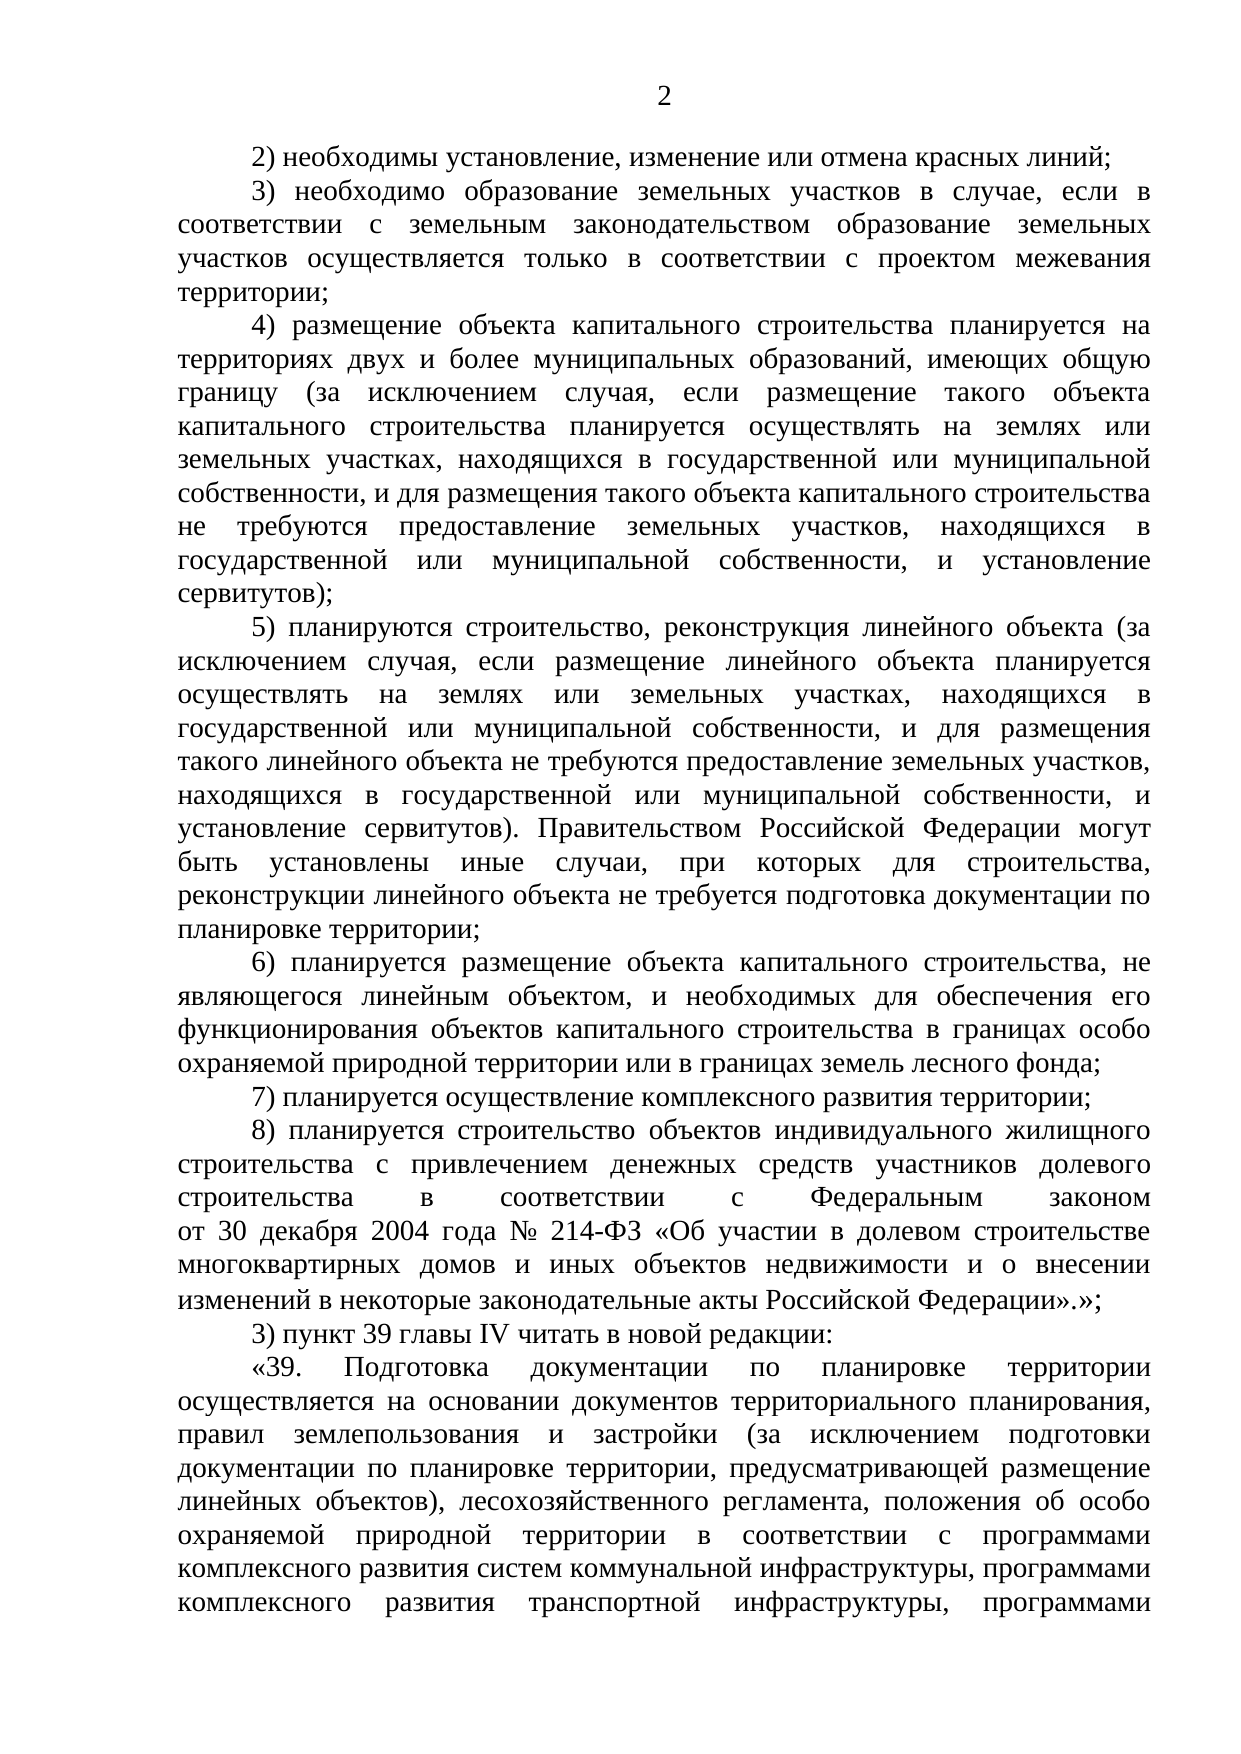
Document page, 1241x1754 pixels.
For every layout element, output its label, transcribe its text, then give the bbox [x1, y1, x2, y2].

text 6) планируется размещение объекта капитального строительства, не являющегося линейным объектом, и необходимых для обеспечения его функционирования объектов капитального строительства в границах особо охраняемой природной территории или в границах земель лесного фонда; [177, 944, 1152, 1079]
text 5) планируются строительство, реконструкция линейного объекта (за исключением случая, если размещение линейного объекта планируется осуществлять на землях или земельных участках, находящихся в государственной или муниципальной собственности, и для размещения такого линейного объекта не требуются предоставление земельных участков, находящихся в государственной или муниципальной собственности, и установление сервитутов). Правительством Российской Федерации могут быть установлены иные случаи, при которых для строительства, реконструкции линейного объекта не требуется подготовка документации по планировке территории; [177, 609, 1152, 944]
text 4) размещение объекта капитального строительства планируется на территориях двух и более муниципальных образований, имеющих общую границу (за исключением случая, если размещение такого объекта капитального строительства планируется осуществлять на землях или земельных участках, находящихся в государственной или муниципальной собственности, и для размещения такого объекта капитального строительства не требуются предоставление земельных участков, находящихся в государственной или муниципальной собственности, и установление сервитутов); [177, 307, 1152, 609]
text 2) необходимы установление, изменение или отмена красных линий; [177, 139, 1152, 173]
text 3) пункт 39 главы IV читать в новой редакции: [177, 1316, 1152, 1349]
text 7) планируется осуществление комплексного развития территории; [177, 1079, 1152, 1112]
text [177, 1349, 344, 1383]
text 3) необходимо образование земельных участков в случае, если в соответствии с земельным законодательством образование земельных участков осуществляется только в соответствии с проектом межевания территории; [177, 173, 1152, 307]
text 8) планируется строительство объектов индивидуального жилищного строительства с привлечением денежных средств участников долевого строительства в соответствии с Федеральным законом от 30 декабря 2004 года № 214-ФЗ «Об участии в долевом строительстве многоквартирных домов и иных объектов недвижимости и о внесении изменений в некоторые законодательные акты Российской Федерации».»; [177, 1112, 1152, 1316]
